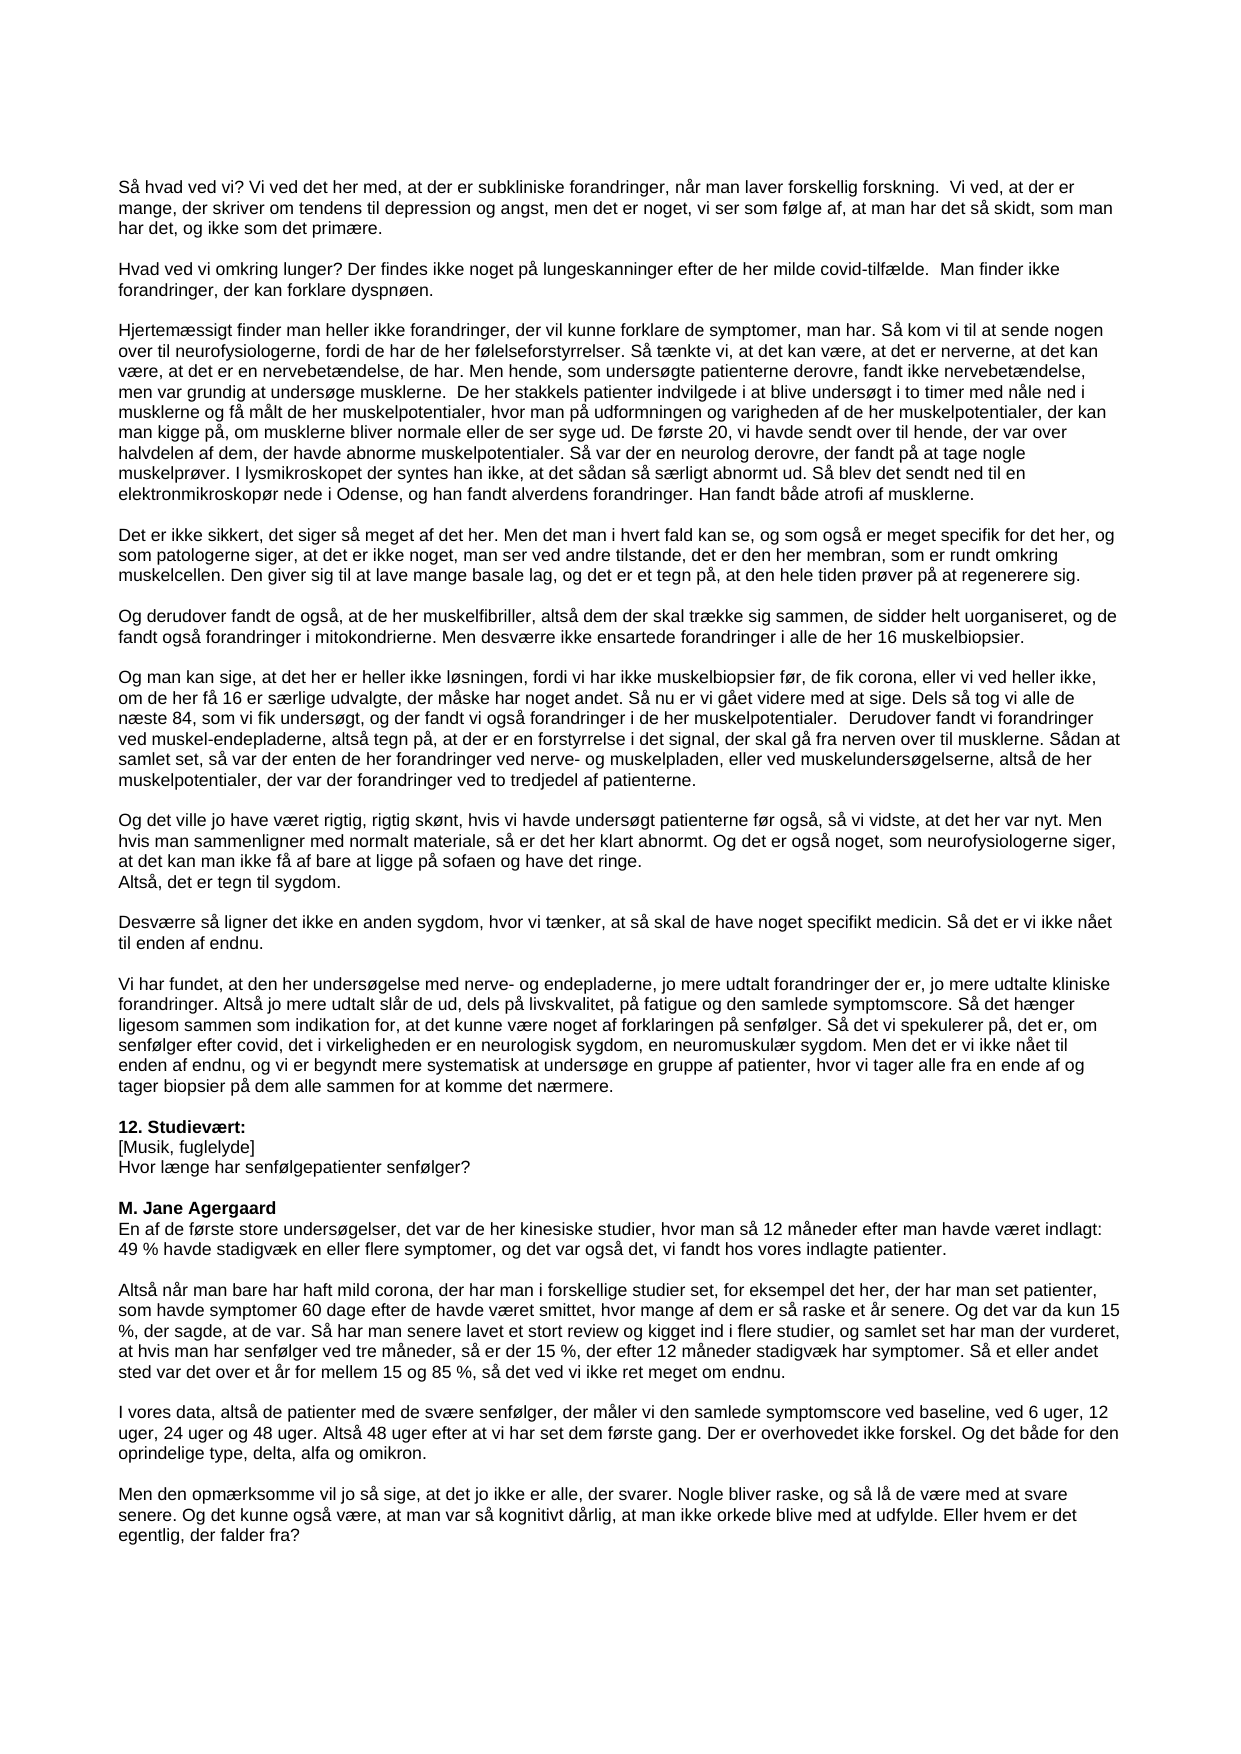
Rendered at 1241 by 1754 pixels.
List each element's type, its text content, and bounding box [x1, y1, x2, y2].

text Desværre så ligner det ikke en anden sygdom, hvor vi tænker, at så skal de have noget specifikt medicin. Så det er vi ikke nået til enden af endnu. [118, 912, 1122, 953]
text Hvad ved vi omkring lunger? Der findes ikke noget på lungeskanninger efter de her milde covid-tilfælde. Man finder ikke forandringer, der kan forklare dyspnøen. [118, 259, 1122, 300]
text Hjertemæssigt finder man heller ikke forandringer, der vil kunne forklare de symptomer, man har. Så kom vi til at sende nogen over til neurofysiologerne, fordi de har de her følelseforstyrrelser. Så tænkte vi, at det kan være, at det er nerverne, at det kan være, at det er en nervebetændelse, de har. Men hende, som undersøgte patienterne derovre, fandt ikke nervebetændelse, men var grundig at undersøge musklerne. De her stakkels patienter indvilgede i at blive undersøgt i to timer med nåle ned i musklerne og få målt de her muskelpotentialer, hvor man på udformningen og varigheden af de her muskelpotentialer, der kan man kigge på, om musklerne bliver normale eller de ser syge ud. De første 20, vi havde sendt over til hende, der var over halvdelen af dem, der havde abnorme muskelpotentialer. Så var der en neurolog derovre, der fandt på at tage nogle muskelprøver. I lysmikroskopet der syntes han ikke, at det sådan så særligt abnormt ud. Så blev det sendt ned til en elektronmikroskopør nede i Odense, og han fandt alverdens forandringer. Han fandt både atrofi af musklerne. [118, 320, 1122, 504]
text 12. Studievært: [118, 1116, 1122, 1137]
text I vores data, altså de patienter med de svære senfølger, der måler vi den samlede symptomscore ved baseline, ved 6 uger, 12 uger, 24 uger og 48 uger. Altså 48 uger efter at vi har set dem første gang. Der er overhovedet ikke forskel. Og det både for den oprindelige type, delta, alfa og omikron. [118, 1402, 1122, 1463]
text Og det ville jo have været rigtig, rigtig skønt, hvis vi havde undersøgt patienterne før også, så vi vidste, at det her var nyt. Men hvis man sammenligner med normalt materiale, så er det her klart abnormt. Og det er også noget, som neurofysiologerne siger, at det kan man ikke få af bare at ligge på sofaen og have det ringe. [118, 810, 1122, 871]
text Vi har fundet, at den her undersøgelse med nerve- og endepladerne, jo mere udtalt forandringer der er, jo mere udtalte kliniske forandringer. Altså jo mere udtalt slår de ud, dels på livskvalitet, på fatigue og den samlede symptomscore. Så det hænger ligesom sammen som indikation for, at det kunne være noget af forklaringen på senfølger. Så det vi spekulerer på, det er, om senfølger efter covid, det i virkeligheden er en neurologisk sygdom, en neuromuskulær sygdom. Men det er vi ikke nået til enden af endnu, og vi er begyndt mere systematisk at undersøge en gruppe af patienter, hvor vi tager alle fra en ende af og tager biopsier på dem alle sammen for at komme det nærmere. [118, 973, 1122, 1096]
text Altså når man bare har haft mild corona, der har man i forskellige studier set, for eksempel det her, der har man set patienter, som havde symptomer 60 dage efter de havde været smittet, hvor mange af dem er så raske et år senere. Og det var da kun 15 %, der sagde, at de var. Så har man senere lavet et stort review og kigget ind i flere studier, og samlet set har man der vurderet, at hvis man har senfølger ved tre måneder, så er der 15 %, der efter 12 måneder stadigvæk har symptomer. Så et eller andet sted var det over et år for mellem 15 og 85 %, så det ved vi ikke ret meget om endnu. [118, 1280, 1122, 1382]
text Det er ikke sikkert, det siger så meget af det her. Men det man i hvert fald kan se, og som også er meget specifik for det her, og som patologerne siger, at det er ikke noget, man ser ved andre tilstande, det er den her membran, som er rundt omkring muskelcellen. Den giver sig til at lave mange basale lag, og det er et tegn på, at den hele tiden prøver på at regenerere sig. [118, 524, 1122, 586]
text M. Jane Agergaard [118, 1198, 1122, 1218]
text Og derudover fandt de også, at de her muskelfibriller, altså dem der skal trække sig sammen, de sidder helt uorganiseret, og de fandt også forandringer i mitokondrierne. Men desværre ikke ensartede forandringer i alle de her 16 muskelbiopsier. [118, 606, 1122, 647]
text Og man kan sige, at det her er heller ikke løsningen, fordi vi har ikke muskelbiopsier før, de fik corona, eller vi ved heller ikke, om de her få 16 er særlige udvalgte, der måske har noget andet. Så nu er vi gået videre med at sige. Dels så tog vi alle de næste 84, som vi fik undersøgt, og der fandt vi også forandringer i de her muskelpotentialer. Derudover fandt vi forandringer ved muskel-endepladerne, altså tegn på, at der er en forstyrrelse i det signal, der skal gå fra nerven over til musklerne. Sådan at samlet set, så var der enten de her forandringer ved nerve- og muskelpladen, eller ved muskelundersøgelserne, altså de her muskelpotentialer, der var der forandringer ved to tredjedel af patienterne. [118, 667, 1122, 790]
text Hvor længe har senfølgepatienter senfølger? [118, 1157, 1122, 1178]
text En af de første store undersøgelser, det var de her kinesiske studier, hvor man så 12 måneder efter man havde været indlagt: 49 % havde stadigvæk en eller flere symptomer, og det var også det, vi fandt hos vores indlagte patienter. [118, 1218, 1122, 1259]
text Men den opmærksomme vil jo så sige, at det jo ikke er alle, der svarer. Nogle bliver raske, og så lå de være med at svare senere. Og det kunne også være, at man var så kognitivt dårlig, at man ikke orkede blive med at udfylde. Eller hvem er det egentlig, der falder fra? [118, 1484, 1122, 1545]
text [Musik, fuglelyde] [118, 1137, 1122, 1157]
text Så hvad ved vi? Vi ved det her med, at der er subkliniske forandringer, når man laver forskellig forskning. Vi ved, at der er mange, der skriver om tendens til depression og angst, men det er noget, vi ser som følge af, at man har det så skidt, som man har det, og ikke som det primære. [118, 177, 1122, 238]
text Altså, det er tegn til sygdom. [118, 871, 1122, 892]
